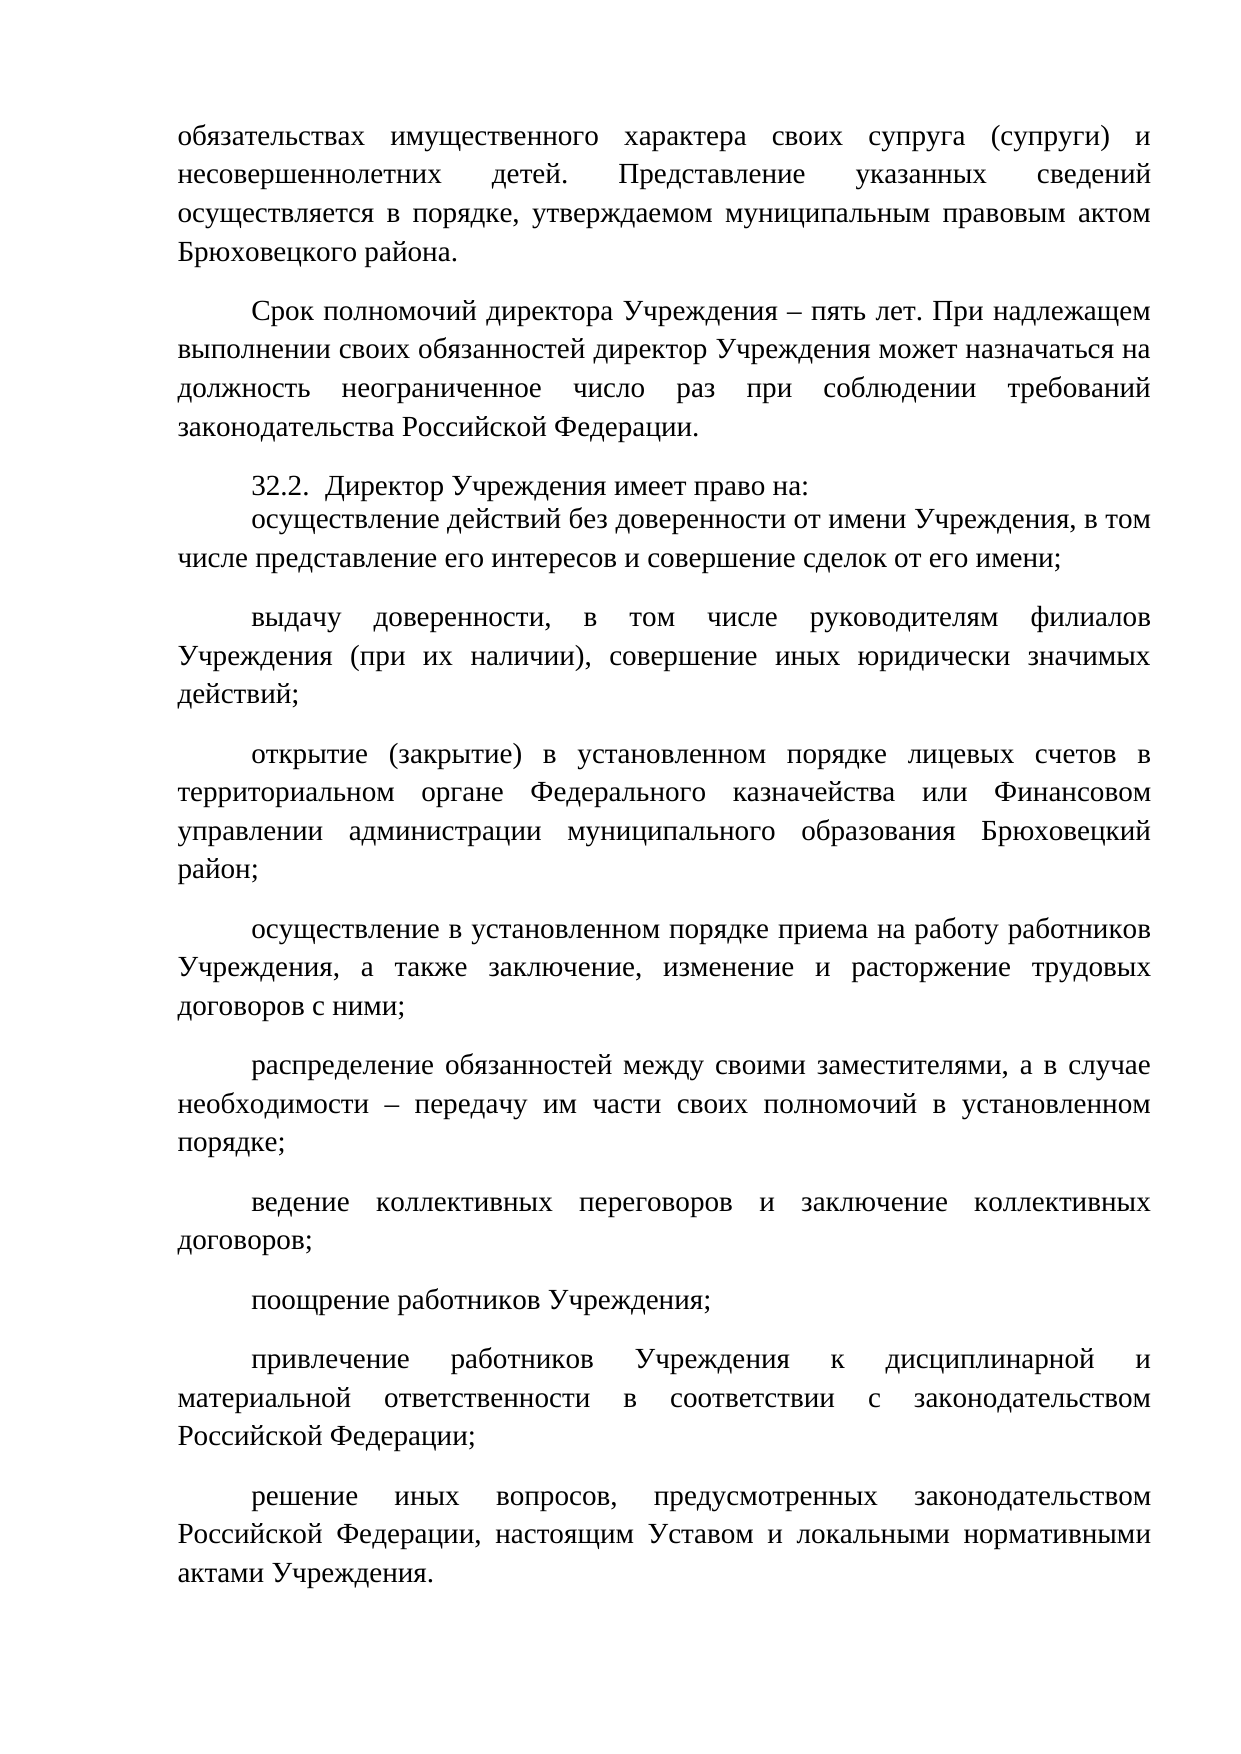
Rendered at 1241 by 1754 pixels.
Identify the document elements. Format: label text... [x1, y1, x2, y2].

text распределение обязанностей между своими заместителями, а в случае необходимости – передачу им части своих полномочий в установленном порядке; [177, 1047, 1152, 1158]
text осуществление действий без доверенности от имени Учреждения, в том числе представление его интересов и совершение сделок от его имени; [177, 502, 1152, 574]
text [177, 118, 1152, 267]
text ведение коллективных переговоров и заключение коллективных договоров; [177, 1184, 1152, 1256]
text поощрение работников Учреждения; [177, 1282, 1152, 1315]
text осуществление в установленном порядке приема на работу работников Учреждения, а также заключение, изменение и расторжение трудовых договоров с ними; [177, 911, 1152, 1022]
list Директор Учреждения имеет право на: [177, 468, 1152, 502]
text открытие (закрытие) в установленном порядке лицевых счетов в территориальном органе Федерального казначейства или Финансовом управлении администрации муниципального образования Брюховецкий район; [177, 736, 1152, 885]
text Срок полномочий директора Учреждения – пять лет. При надлежащем выполнении своих обязанностей директор Учреждения может назначаться на должность неограниченное число раз при соблюдении требований законодательства Российской Федерации. [177, 293, 1152, 442]
text выдачу доверенности, в том числе руководителям филиалов Учреждения (при их наличии), совершение иных юридически значимых действий; [177, 599, 1152, 710]
text привлечение работников Учреждения к дисциплинарной и материальной ответственности в соответствии с законодательством Российской Федерации; [177, 1341, 1152, 1452]
text решение иных вопросов, предусмотренных законодательством Российской Федерации, настоящим Уставом и локальными нормативными актами Учреждения. [177, 1478, 1152, 1588]
